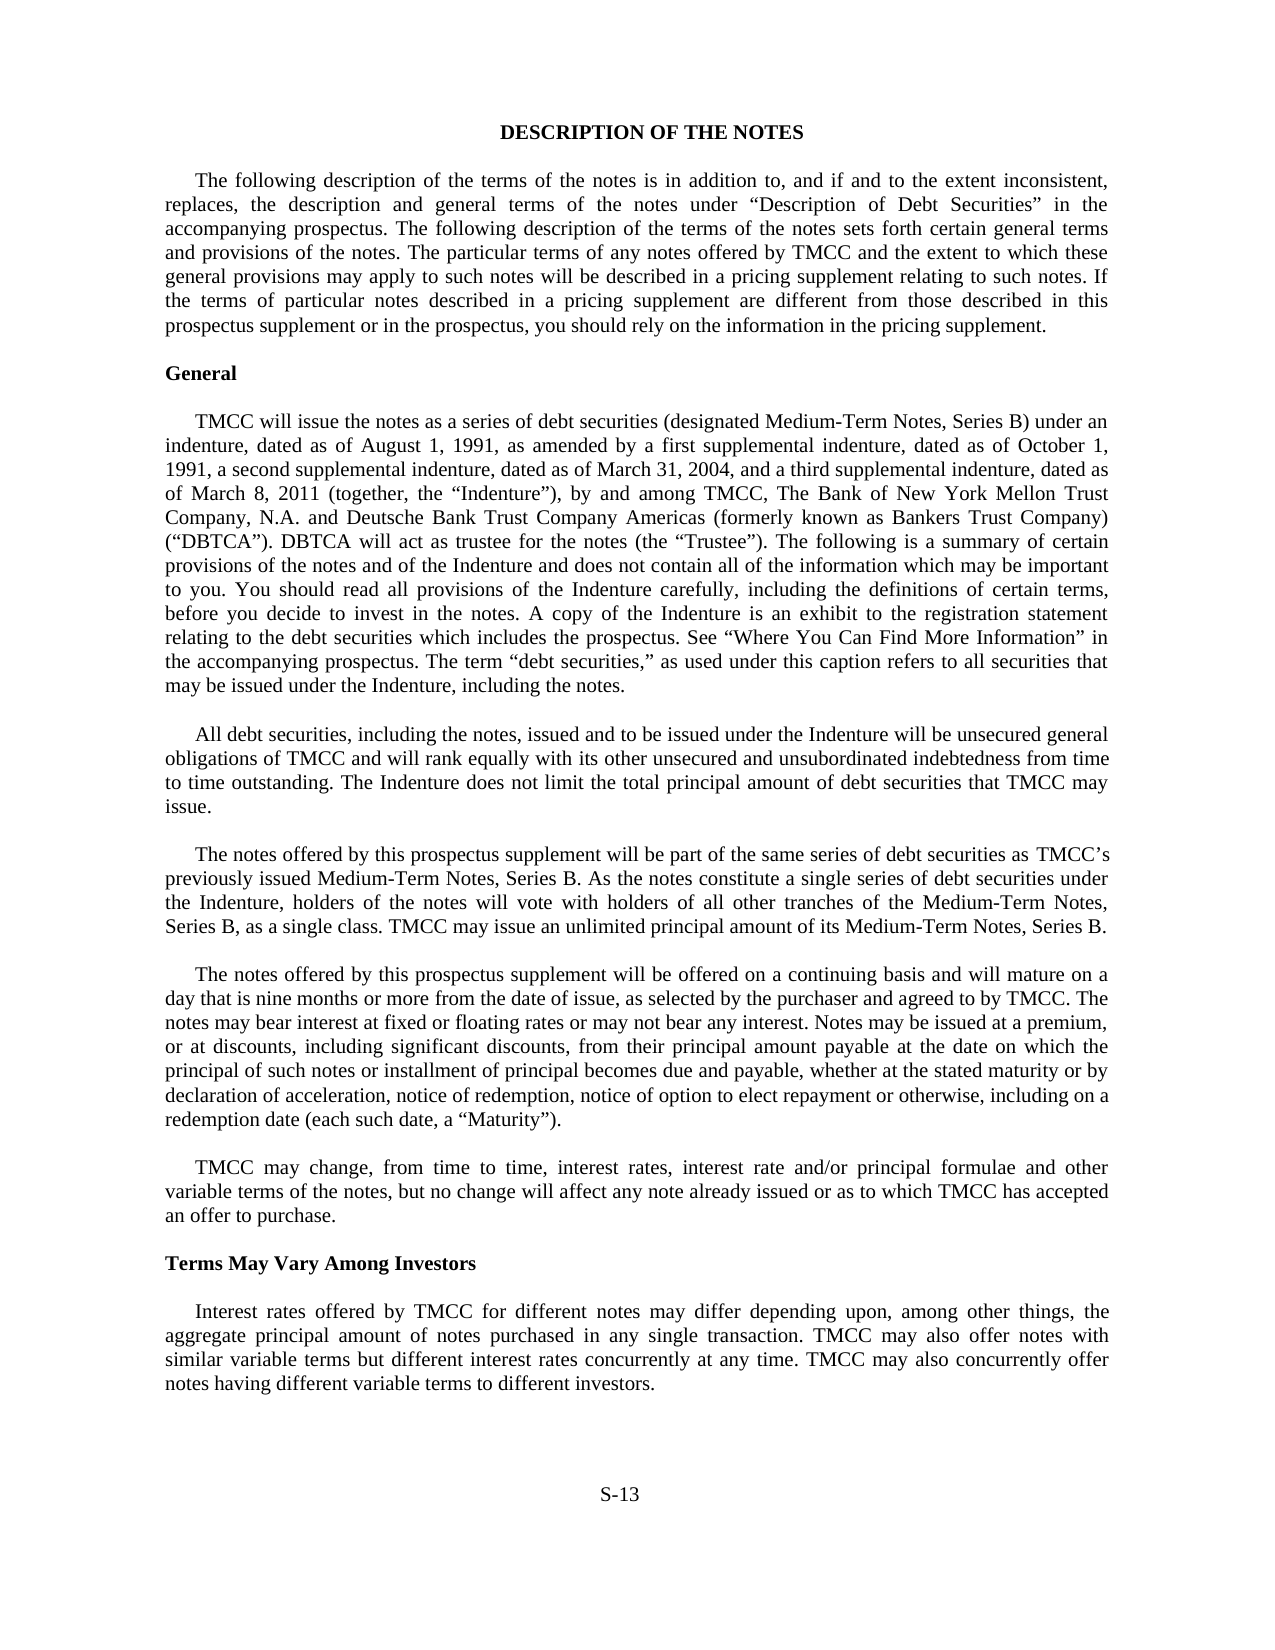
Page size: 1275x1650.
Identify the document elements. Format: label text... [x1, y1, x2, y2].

text The notes offered by this prospectus supplement will be offered on a continuing basis and will mature on a day that is nine months or more from the date of issue, as selected by the purchaser and agreed to by TMCC. The notes may bear interest at fixed or floating rates or may not bear any interest. Notes may be issued at a premium, or at discounts, including significant discounts, from their principal amount payable at the date on which the principal of such notes or installment of principal becomes due and payable, whether at the stated maturity or by declaration of acceleration, notice of redemption, notice of option to elect repayment or otherwise, including on a redemption date (each such date, a “Maturity”). [165, 962, 1110, 1131]
text General [165, 361, 1110, 385]
text The notes offered by this prospectus supplement will be part of the same series of debt securities as TMCC’s previously issued Medium-Term Notes, Series B. As the notes constitute a single series of debt securities under the Indenture, holders of the notes will vote with holders of all other tranches of the Medium-Term Notes, Series B, as a single class. TMCC may issue an unlimited principal amount of its Medium-Term Notes, Series B. [165, 842, 1110, 938]
text Terms May Vary Among Investors [165, 1251, 1110, 1275]
text All debt securities, including the notes, issued and to be issued under the Indenture will be unsecured general obligations of TMCC and will rank equally with its other unsecured and unsubordinated indebtedness from time to time outstanding. The Indenture does not limit the total principal amount of debt securities that TMCC may issue. [165, 722, 1110, 818]
text The following description of the terms of the notes is in addition to, and if and to the extent inconsistent, replaces, the description and general terms of the notes under “Description of Debt Securities” in the accompanying prospectus. The following description of the terms of the notes sets forth certain general terms and provisions of the notes. The particular terms of any notes offered by TMCC and the extent to which these general provisions may apply to such notes will be described in a pricing supplement relating to such notes. If the terms of particular notes described in a pricing supplement are different from those described in this prospectus supplement or in the prospectus, you should rely on the information in the pricing supplement. [165, 168, 1110, 337]
text Interest rates offered by TMCC for different notes may differ depending upon, among other things, the aggregate principal amount of notes purchased in any single transaction. TMCC may also offer notes with similar variable terms but different interest rates concurrently at any time. TMCC may also concurrently offer notes having different variable terms to different investors. [165, 1299, 1110, 1395]
text TMCC will issue the notes as a series of debt securities (designated Medium-Term Notes, Series B) under an indenture, dated as of August 1, 1991, as amended by a first supplemental indenture, dated as of October 1, 1991, a second supplemental indenture, dated as of March 31, 2004, and a third supplemental indenture, dated as of March 8, 2011 (together, the “Indenture”), by and among TMCC, The Bank of New York Mellon Trust Company, N.A. and Deutsche Bank Trust Company Americas (formerly known as Bankers Trust Company) (“DBTCA”). DBTCA will act as trustee for the notes (the “Trustee”). The following is a summary of certain provisions of the notes and of the Indenture and does not contain all of the information which may be important to you. You should read all provisions of the Indenture carefully, including the definitions of certain terms, before you decide to invest in the notes. A copy of the Indenture is an exhibit to the registration statement relating to the debt securities which includes the prospectus. See “Where You Can Find More Information” in the accompanying prospectus. The term “debt securities,” as used under this caption refers to all securities that may be issued under the Indenture, including the notes. [165, 409, 1110, 697]
text TMCC may change, from time to time, interest rates, interest rate and/or principal formulae and other variable terms of the notes, but no change will affect any note already issued or as to which TMCC has accepted an offer to purchase. [165, 1155, 1110, 1227]
text DESCRIPTION OF THE NOTES [165, 120, 1110, 144]
